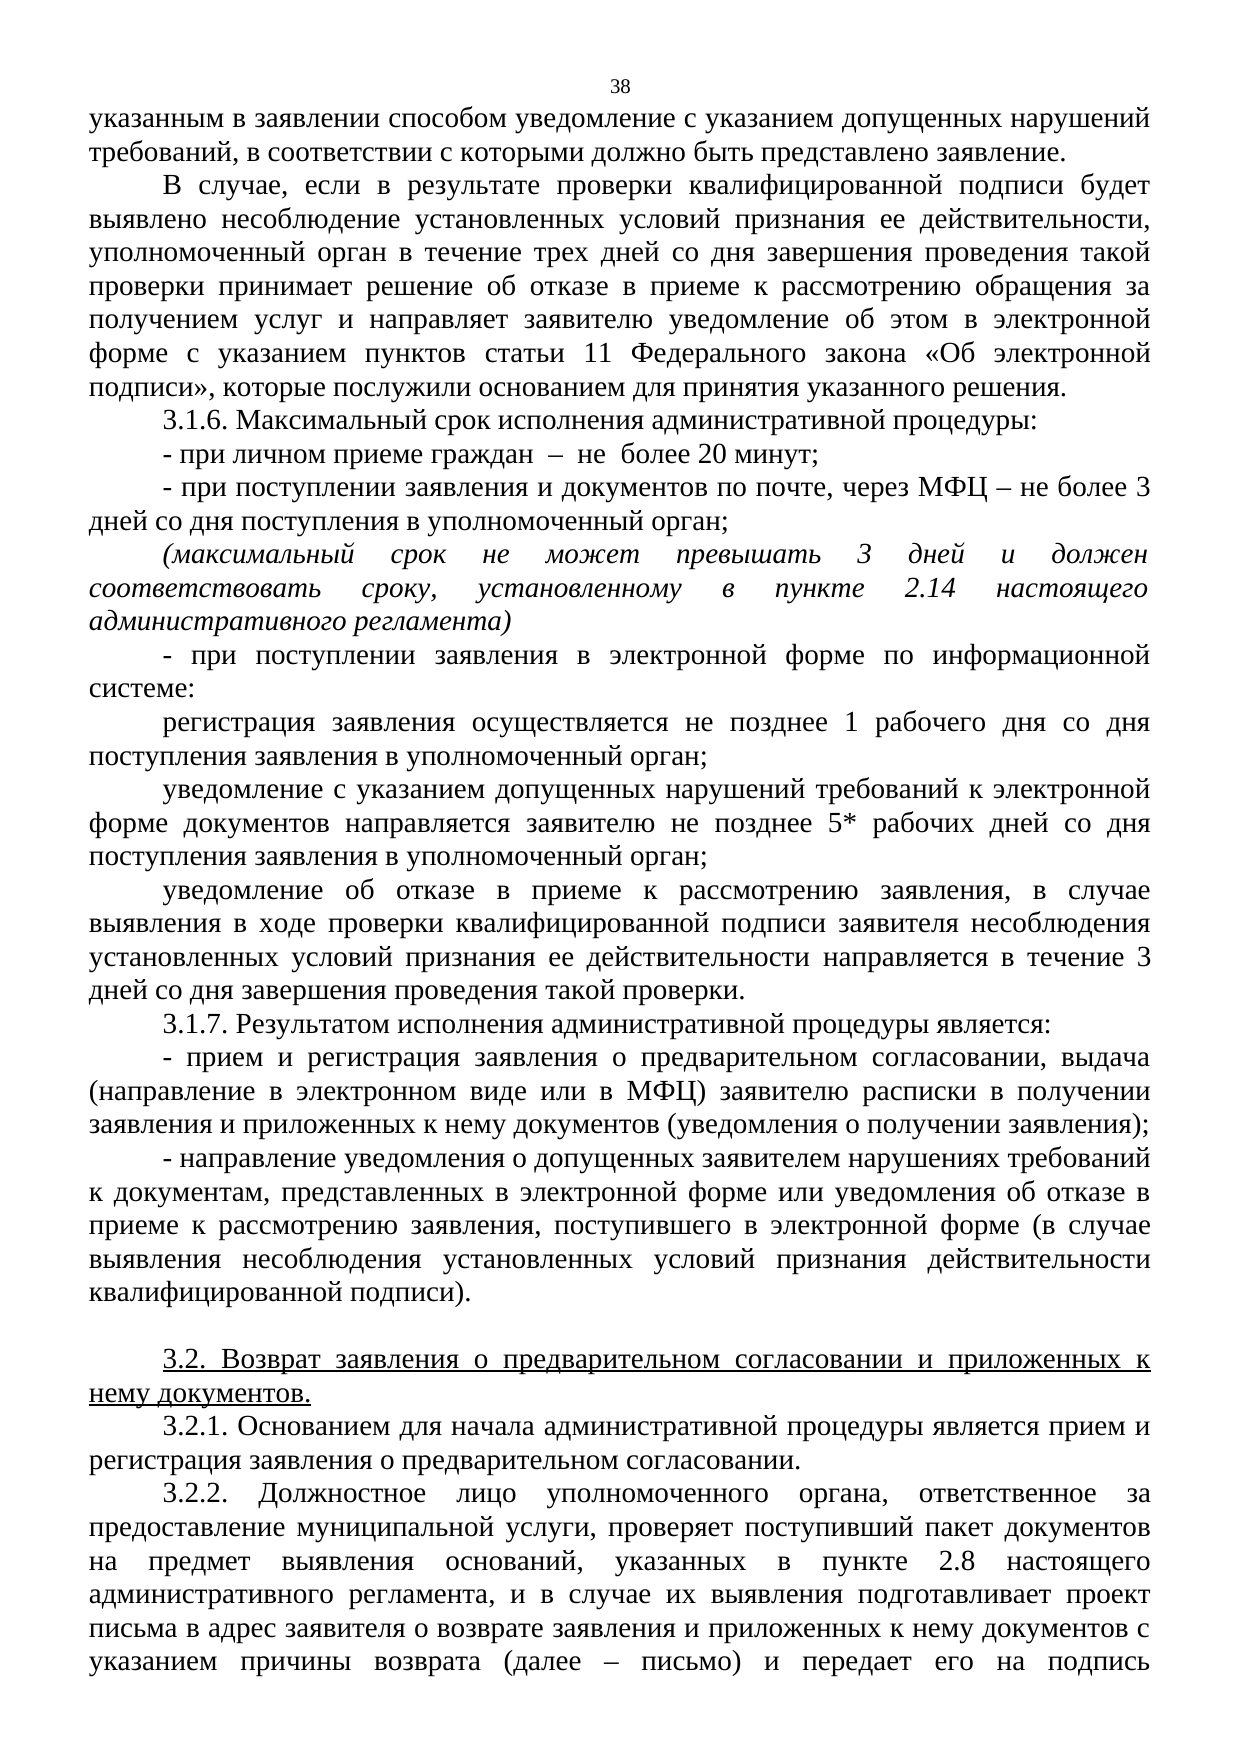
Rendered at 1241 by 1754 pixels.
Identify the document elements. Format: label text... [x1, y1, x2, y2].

text (максимальный срок не может превышать 3 дней и должен соответствовать сроку, установленному в пункте 2.14 настоящего административного регламента) [89, 536, 1152, 637]
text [89, 100, 1152, 167]
text 3.2. Возврат заявления о предварительном согласовании и приложенных к нему документов. [89, 1341, 1152, 1408]
text - прием и регистрация заявления о предварительном согласовании, выдача (направление в электронном виде или в МФЦ) заявителю расписки в получении заявления и приложенных к нему документов (уведомления о получении заявления); [89, 1039, 1152, 1140]
text - при поступлении заявления и документов по почте, через МФЦ – не более 3 дней со дня поступления в уполномоченный орган; [89, 469, 1152, 536]
text уведомление с указанием допущенных нарушений требований к электронной форме документов направляется заявителю не позднее 5* рабочих дней со дня поступления заявления в уполномоченный орган; [89, 771, 1152, 872]
text уведомление об отказе в приеме к рассмотрению заявления, в случае выявления в ходе проверки квалифицированной подписи заявителя несоблюдения установленных условий признания ее действительности направляется в течение 3 дней со дня завершения проведения такой проверки. [89, 872, 1152, 1006]
text - при поступлении заявления в электронной форме по информационной системе: [89, 637, 1152, 704]
text 3.1.7. Результатом исполнения административной процедуры является: [89, 1006, 1152, 1039]
text В случае, если в результате проверки квалифицированной подписи будет выявлено несоблюдение установленных условий признания ее действительности, уполномоченный орган в течение трех дней со дня завершения проведения такой проверки принимает решение об отказе в приеме к рассмотрению обращения за получением услуг и направляет заявителю уведомление об этом в электронной форме с указанием пунктов статьи 11 Федерального закона «Об электронной подписи», которые послужили основанием для принятия указанного решения. [89, 167, 1152, 402]
text - направление уведомления о допущенных заявителем нарушениях требований к документам, представленных в электронной форме или уведомления об отказе в приеме к рассмотрению заявления, поступившего в электронной форме (в случае выявления несоблюдения установленных условий признания действительности квалифицированной подписи). [89, 1140, 1152, 1308]
text регистрация заявления осуществляется не позднее 1 рабочего дня со дня поступления заявления в уполномоченный орган; [89, 704, 1152, 771]
text 3.2.1. Основанием для начала административной процедуры является прием и регистрация заявления о предварительном согласовании. [89, 1408, 1152, 1476]
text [89, 1476, 1152, 1677]
text 3.1.6. Максимальный срок исполнения административной процедуры: [89, 402, 1152, 436]
text - при личном приеме граждан – не более 20 минут; [89, 436, 1152, 469]
